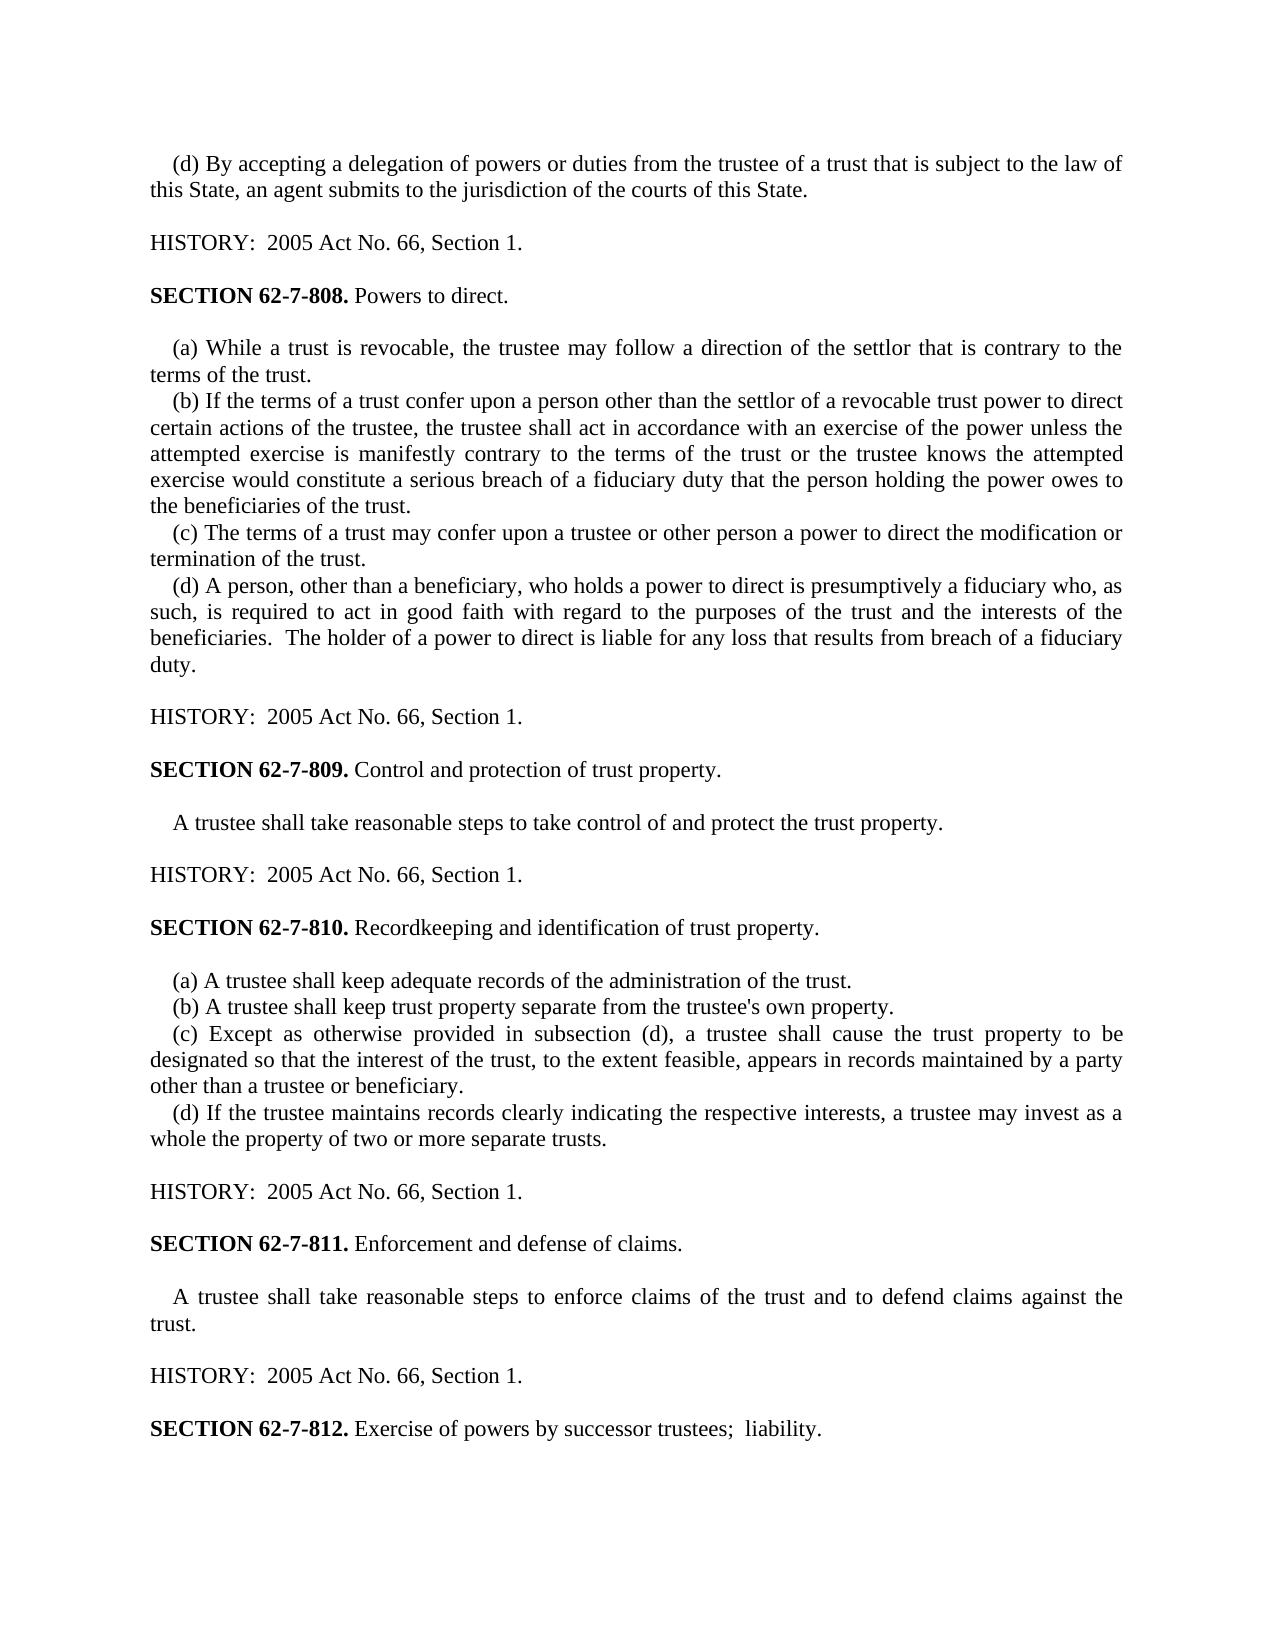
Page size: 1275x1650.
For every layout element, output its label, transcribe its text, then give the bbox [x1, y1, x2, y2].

text (b) A trustee shall keep trust property separate from the trustee's own property. [150, 993, 1125, 1020]
text SECTION 62-7-811. Enforcement and defense of claims. [150, 1231, 1125, 1257]
text HISTORY: 2005 Act No. 66, Section 1. [150, 1178, 1125, 1204]
text SECTION 62-7-808. Powers to direct. [150, 282, 1125, 308]
text (b) If the terms of a trust confer upon a person other than the settlor of a revocable trust power to direct certain actions of the trustee, the trustee shall act in accordance with an exercise of the power unless the attempted exercise is manifestly contrary to the terms of the trust or the trustee knows the attempted exercise would constitute a serious breach of a fiduciary duty that the person holding the power owes to the beneficiaries of the trust. [150, 387, 1125, 519]
text SECTION 62-7-810. Recordkeeping and identification of trust property. [150, 914, 1125, 941]
text (d) If the trustee maintains records clearly indicating the respective interests, a trustee may invest as a whole the property of two or more separate trusts. [150, 1099, 1125, 1151]
text HISTORY: 2005 Act No. 66, Section 1. [150, 703, 1125, 730]
text SECTION 62-7-809. Control and protection of trust property. [150, 756, 1125, 782]
text (d) By accepting a delegation of powers or duties from the trustee of a trust that is subject to the law of this State, an agent submits to the jurisdiction of the courts of this State. [150, 150, 1125, 203]
text (a) While a trust is revocable, the trustee may follow a direction of the settlor that is contrary to the terms of the trust. [150, 334, 1125, 387]
text A trustee shall take reasonable steps to enforce claims of the trust and to defend claims against the trust. [150, 1283, 1125, 1336]
text HISTORY: 2005 Act No. 66, Section 1. [150, 862, 1125, 888]
text (a) A trustee shall keep adequate records of the administration of the trust. [150, 967, 1125, 993]
text SECTION 62-7-812. Exercise of powers by successor trustees; liability. [150, 1415, 1125, 1441]
text (c) The terms of a trust may confer upon a trustee or other person a power to direct the modification or termination of the trust. [150, 519, 1125, 572]
text HISTORY: 2005 Act No. 66, Section 1. [150, 1362, 1125, 1389]
text (c) Except as otherwise provided in subsection (d), a trustee shall cause the trust property to be designated so that the interest of the trust, to the extent feasible, appears in records maintained by a party other than a trustee or beneficiary. [150, 1020, 1125, 1099]
text A trustee shall take reasonable steps to take control of and protect the trust property. [150, 809, 1125, 835]
text (d) A person, other than a beneficiary, who holds a power to direct is presumptively a fiduciary who, as such, is required to act in good faith with regard to the purposes of the trust and the interests of the beneficiaries. The holder of a power to direct is liable for any loss that results from breach of a fiduciary duty. [150, 572, 1125, 677]
text HISTORY: 2005 Act No. 66, Section 1. [150, 229, 1125, 255]
